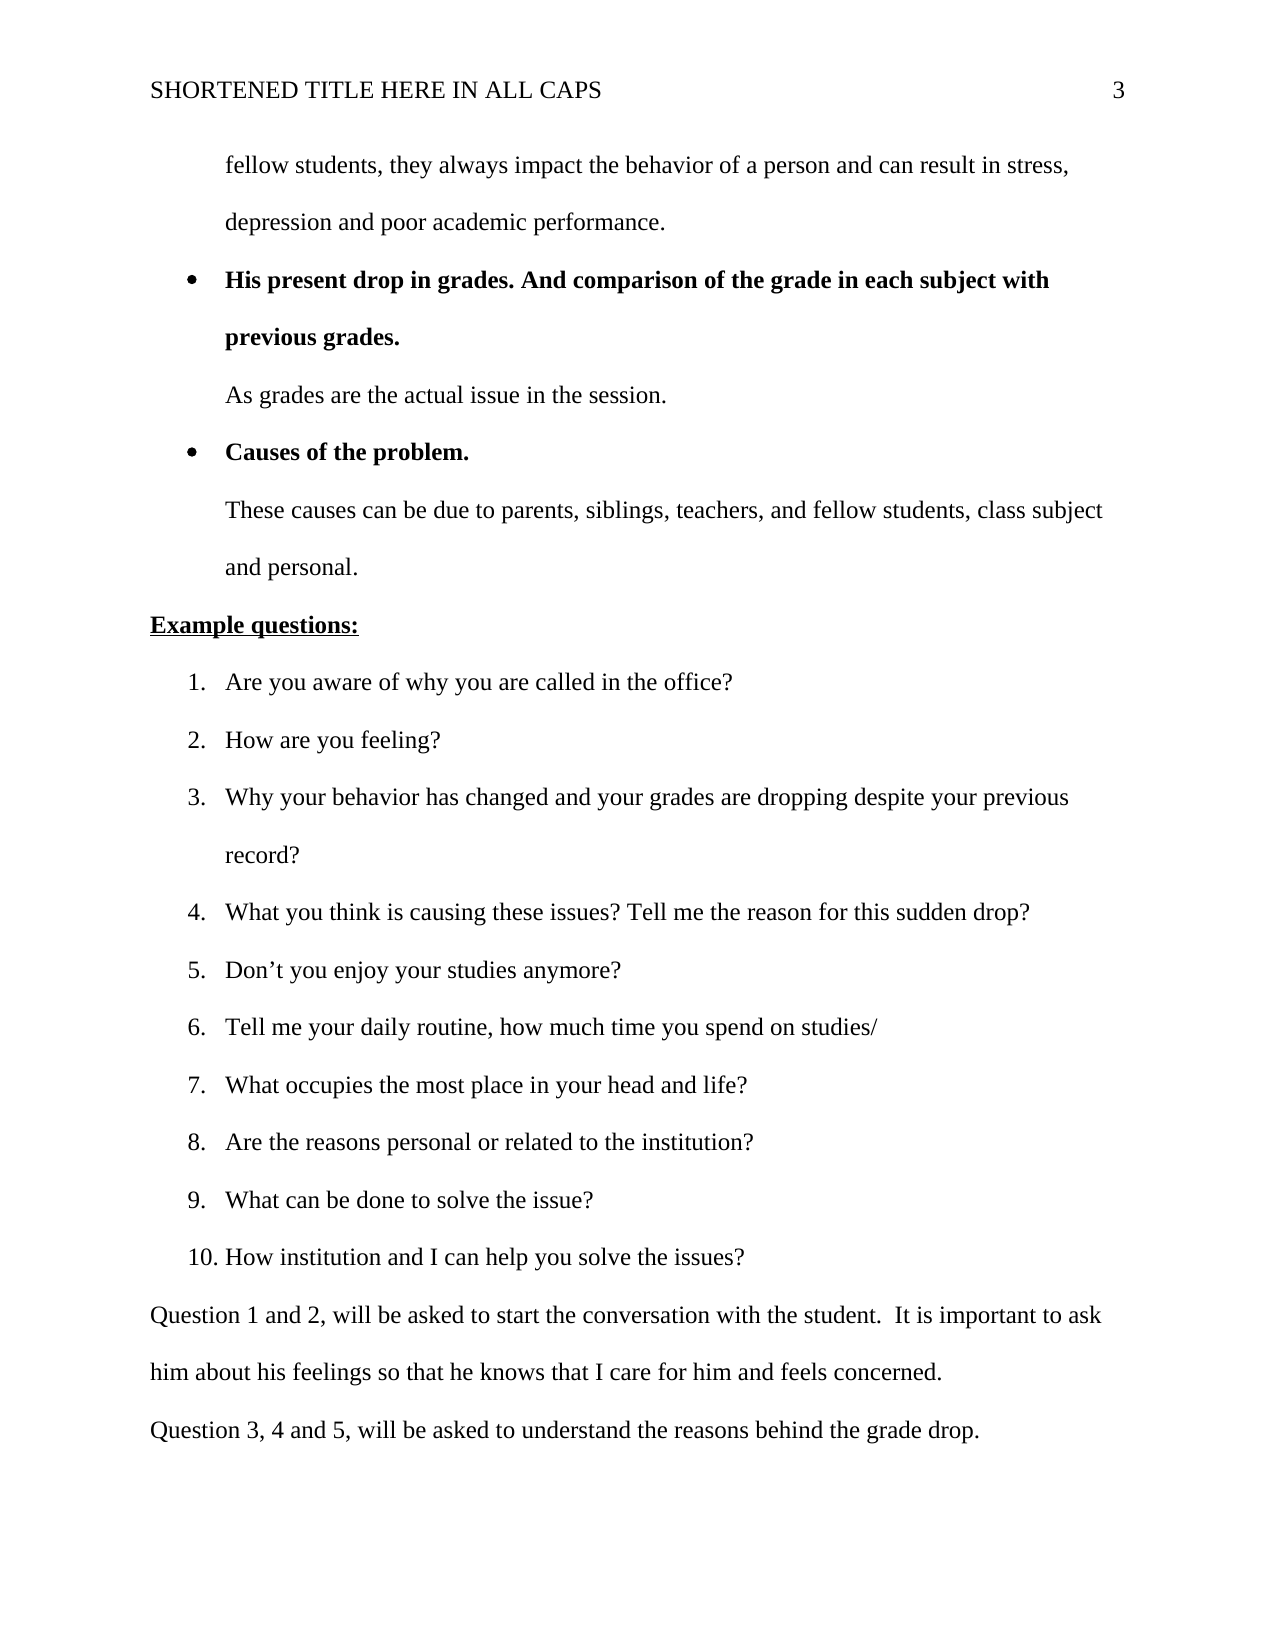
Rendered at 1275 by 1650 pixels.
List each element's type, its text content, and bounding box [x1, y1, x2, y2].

title Are you aware of why you are called in the office? [187, 667, 1125, 696]
title What occupies the most place in your head and life? [187, 1070, 1125, 1099]
title His present drop in grades. And comparison of the grade in each subject with previous grades. [187, 265, 1125, 351]
title As grades are the actual issue in the session. [225, 380, 1125, 409]
title How are you feeling? [187, 725, 1125, 754]
title Causes of the problem. [187, 437, 1125, 466]
title Are the reasons personal or related to the institution? [187, 1127, 1125, 1156]
title Don’t you enjoy your studies anymore? [187, 955, 1125, 984]
title What you think is causing these issues? Tell me the reason for this sudden drop? [187, 897, 1125, 926]
title What can be done to solve the issue? [187, 1185, 1125, 1214]
title Why your behavior has changed and your grades are dropping despite your previous record? [187, 782, 1125, 869]
title Example questions: [150, 610, 1125, 639]
title Question 3, 4 and 5, will be asked to understand the reasons behind the grade drop. [150, 1415, 1125, 1444]
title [225, 150, 1125, 236]
title How institution and I can help you solve the issues? [187, 1242, 1125, 1271]
title Tell me your daily routine, how much time you spend on studies/ [187, 1012, 1125, 1041]
title Question 1 and 2, will be asked to start the conversation with the student. It is important to ask him about his feelings so that he knows that I care for him and feels concerned. [150, 1300, 1125, 1386]
title These causes can be due to parents, siblings, teachers, and fellow students, class subject and personal. [225, 495, 1125, 581]
